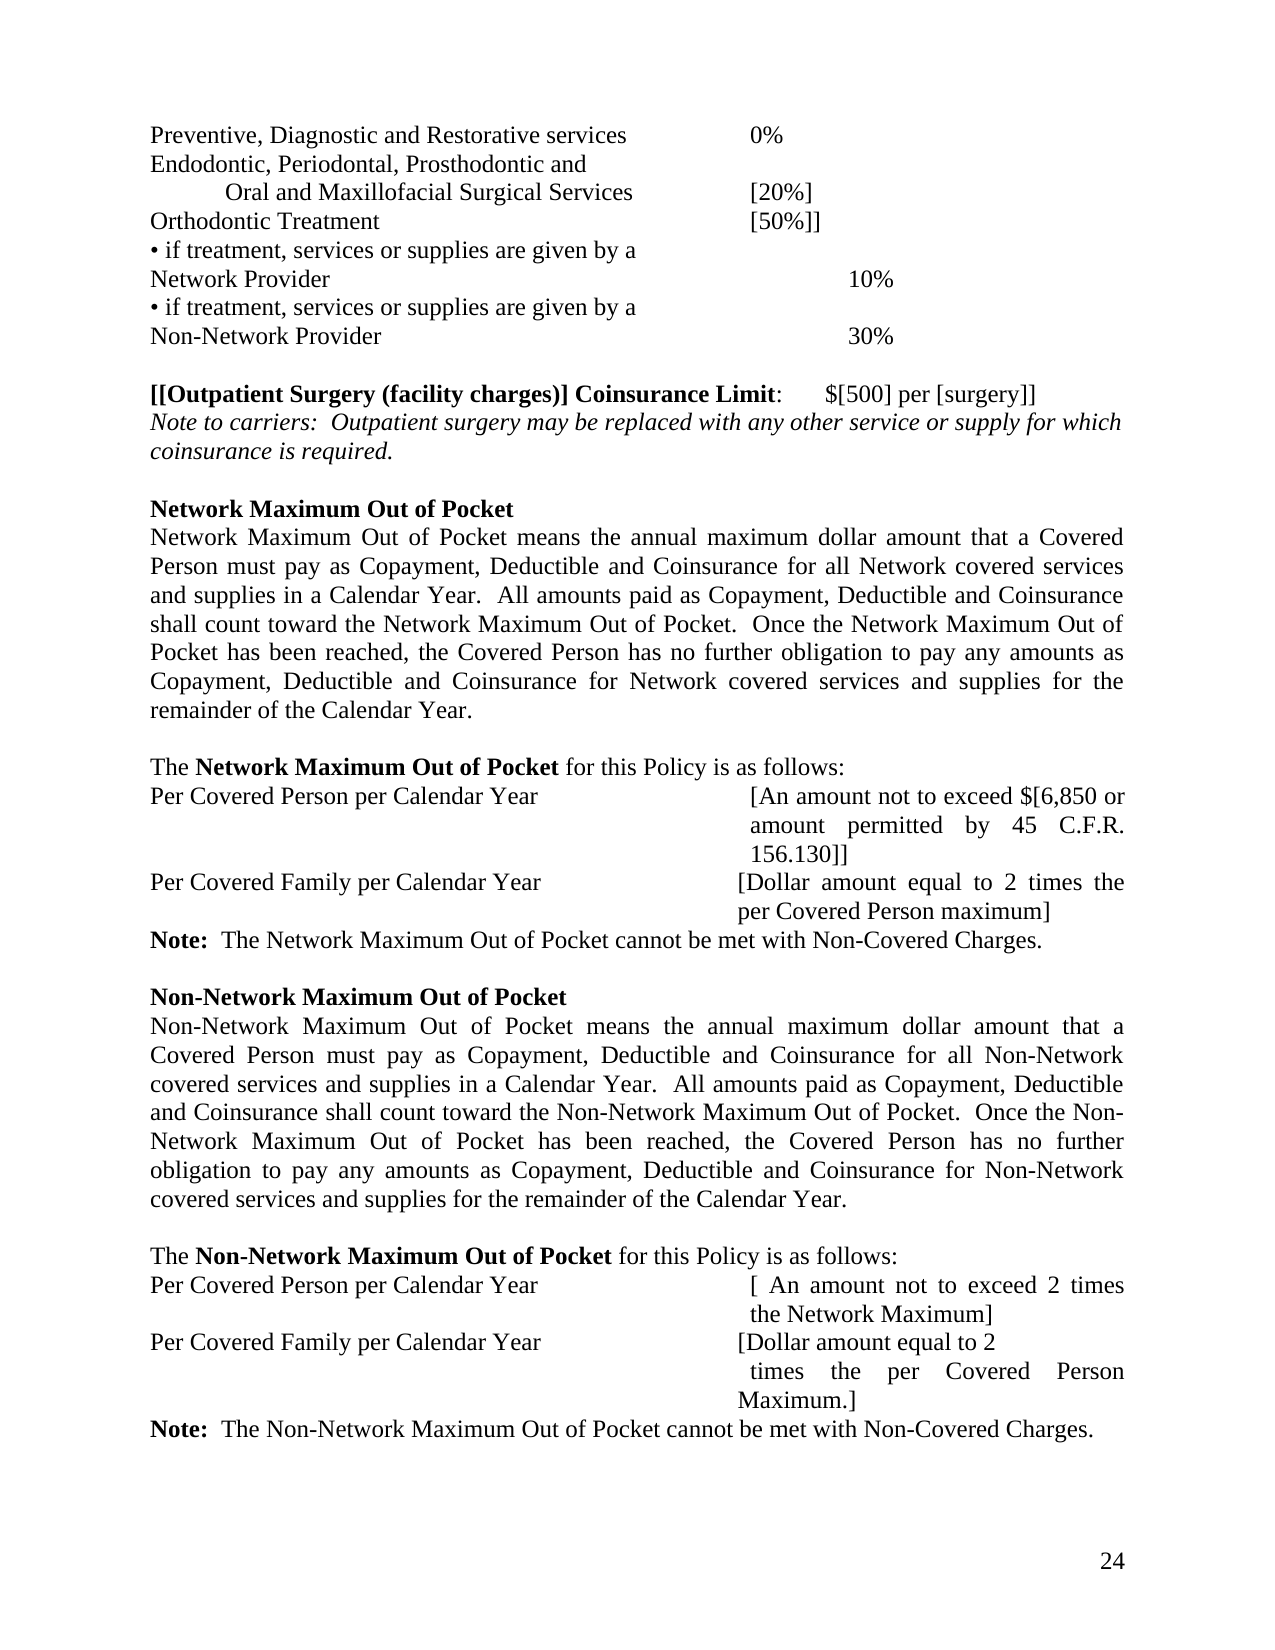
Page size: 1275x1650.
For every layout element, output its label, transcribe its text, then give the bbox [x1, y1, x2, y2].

text Non-Network Maximum Out of Pocket [150, 982, 1125, 1011]
text Network Provider 10% [150, 264, 1125, 292]
text Per Covered Family per Calendar Year [Dollar amount equal to 2 times the per Covered Person maximum] [150, 867, 1125, 925]
text Per Covered Person per Calendar Year [ An amount not to exceed 2 times the Network Maximum] [150, 1270, 1125, 1327]
text • if treatment, services or supplies are given by a [150, 235, 1125, 264]
text Non-Network Maximum Out of Pocket means the annual maximum dollar amount that a Covered Person must pay as Copayment, Deductible and Coinsurance for all Non-Network covered services and supplies in a Calendar Year. All amounts paid as Copayment, Deductible and Coinsurance shall count toward the Non-Network Maximum Out of Pocket. Once the Non-Network Maximum Out of Pocket has been reached, the Covered Person has no further obligation to pay any amounts as Copayment, Deductible and Coinsurance for Non-Network covered services and supplies for the remainder of the Calendar Year. [150, 1011, 1125, 1212]
text Note to carriers: Outpatient surgery may be replaced with any other service or supply for which coinsurance is required. [150, 407, 1125, 465]
text Network Maximum Out of Pocket means the annual maximum dollar amount that a Covered Person must pay as Copayment, Deductible and Coinsurance for all Network covered services and supplies in a Calendar Year. All amounts paid as Copayment, Deductible and Coinsurance shall count toward the Network Maximum Out of Pocket. Once the Network Maximum Out of Pocket has been reached, the Covered Person has no further obligation to pay any amounts as Copayment, Deductible and Coinsurance for Network covered services and supplies for the remainder of the Calendar Year. [150, 522, 1125, 724]
text Preventive, Diagnostic and Restorative services 0% [150, 120, 1125, 149]
text Note: The Non-Network Maximum Out of Pocket cannot be met with Non-Covered Charges. [150, 1414, 1125, 1442]
text Per Covered Family per Calendar Year [Dollar amount equal to 2 [150, 1327, 1125, 1356]
text Orthodontic Treatment [50%]] [150, 206, 1125, 235]
text Per Covered Person per Calendar Year [An amount not to exceed $[6,850 or amount permitted by 45 C.F.R. 156.130]] [150, 781, 1125, 867]
text times the per Covered Person Maximum.] [737, 1356, 1125, 1414]
text • if treatment, services or supplies are given by a [150, 292, 1125, 321]
text [[Outpatient Surgery (facility charges)] Coinsurance Limit: $[500] per [surgery]] [150, 379, 1125, 407]
text Oral and Maxillofacial Surgical Services [20%] [150, 177, 1125, 206]
text The Network Maximum Out of Pocket for this Policy is as follows: [150, 752, 1125, 781]
text Non-Network Provider 30% [150, 321, 1125, 350]
text Endodontic, Periodontal, Prosthodontic and [150, 149, 1125, 177]
text Note: The Network Maximum Out of Pocket cannot be met with Non-Covered Charges. [150, 925, 1125, 954]
text The Non-Network Maximum Out of Pocket for this Policy is as follows: [150, 1241, 1125, 1270]
text Network Maximum Out of Pocket [150, 494, 1125, 522]
